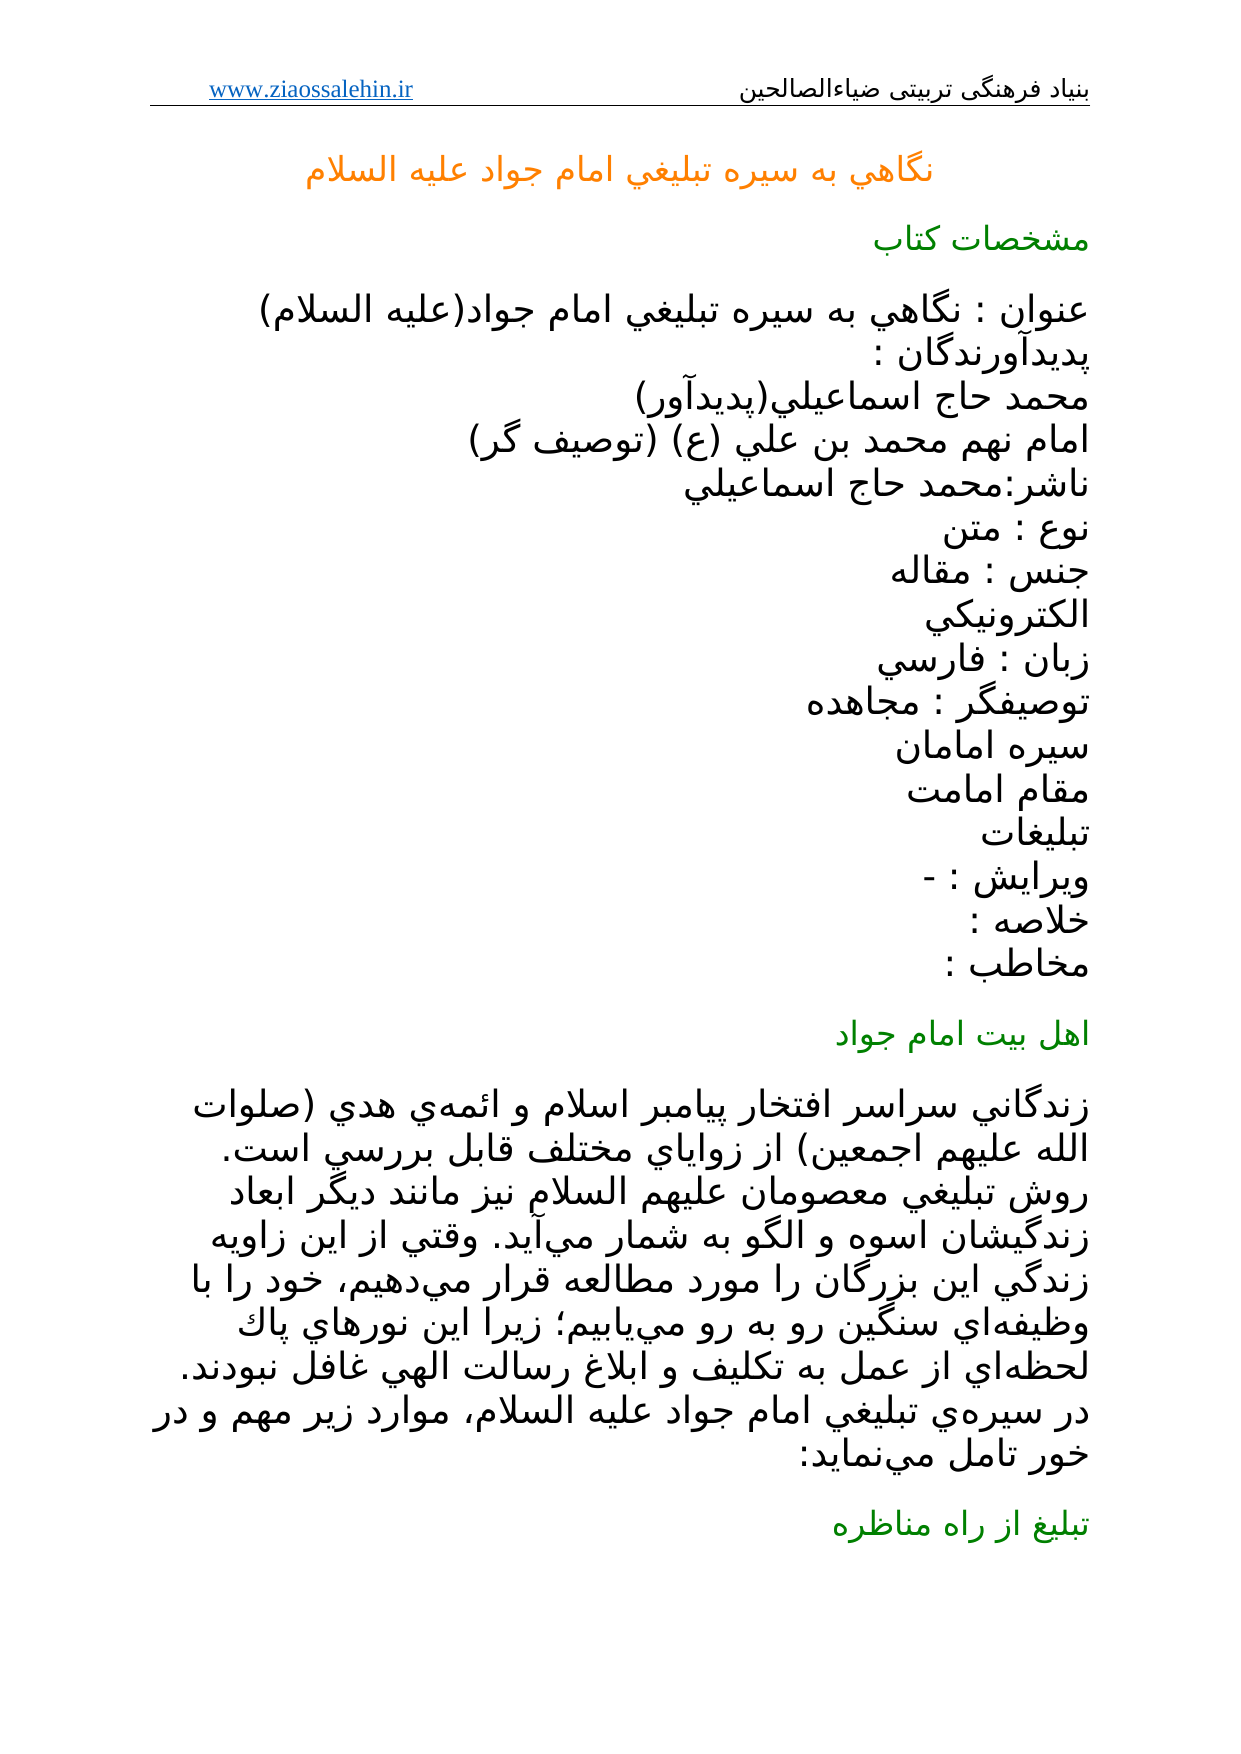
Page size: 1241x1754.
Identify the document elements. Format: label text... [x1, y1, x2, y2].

subtitle تبليغ از راه مناظره [150, 1505, 1090, 1543]
subtitle اهل بيت امام جواد [150, 1015, 1090, 1053]
text عنوان : نگاهي به سيره تبليغي امام جواد(عليه السلام) پديدآورندگان : محمد حاج اسماعيلي(پديدآور) امام نهم محمد بن علي (ع) (توصيف گر) ناشر:محمد حاج اسماعيلي نوع : متن جنس : مقاله الكترونيكي زبان : فارسي توصيفگر : مجاهده سيره امامان مقام امامت تبليغات ويرايش : - خلاصه : مخاطب : [150, 287, 1090, 986]
subtitle نگاهي به سيره تبليغي امام جواد عليه السلام [150, 150, 1090, 190]
text زندگاني سراسر افتخار پيامبر اسلام و ائمه‌ي هدي (صلوات الله عليهم اجمعين) از زواياي مختلف قابل بررسي است. روش تبليغي معصومان عليهم السلام نيز مانند ديگر ابعاد زندگيشان اسوه و الگو به شمار مي‌آيد. وقتي از اين زاويه زندگي اين بزرگان را مورد مطالعه قرار مي‌دهيم، خود را با وظيفه‌اي سنگين رو به رو مي‌يابيم؛ زيرا اين نورهاي پاك لحظه‌اي از عمل به تكليف و ابلاغ رسالت الهي غافل نبودند. در سيره‌ي تبليغي امام جواد عليه السلام، موارد زير مهم و در خور تامل مي‌نمايد: [150, 1083, 1090, 1476]
subtitle مشخصات كتاب [150, 219, 1090, 258]
